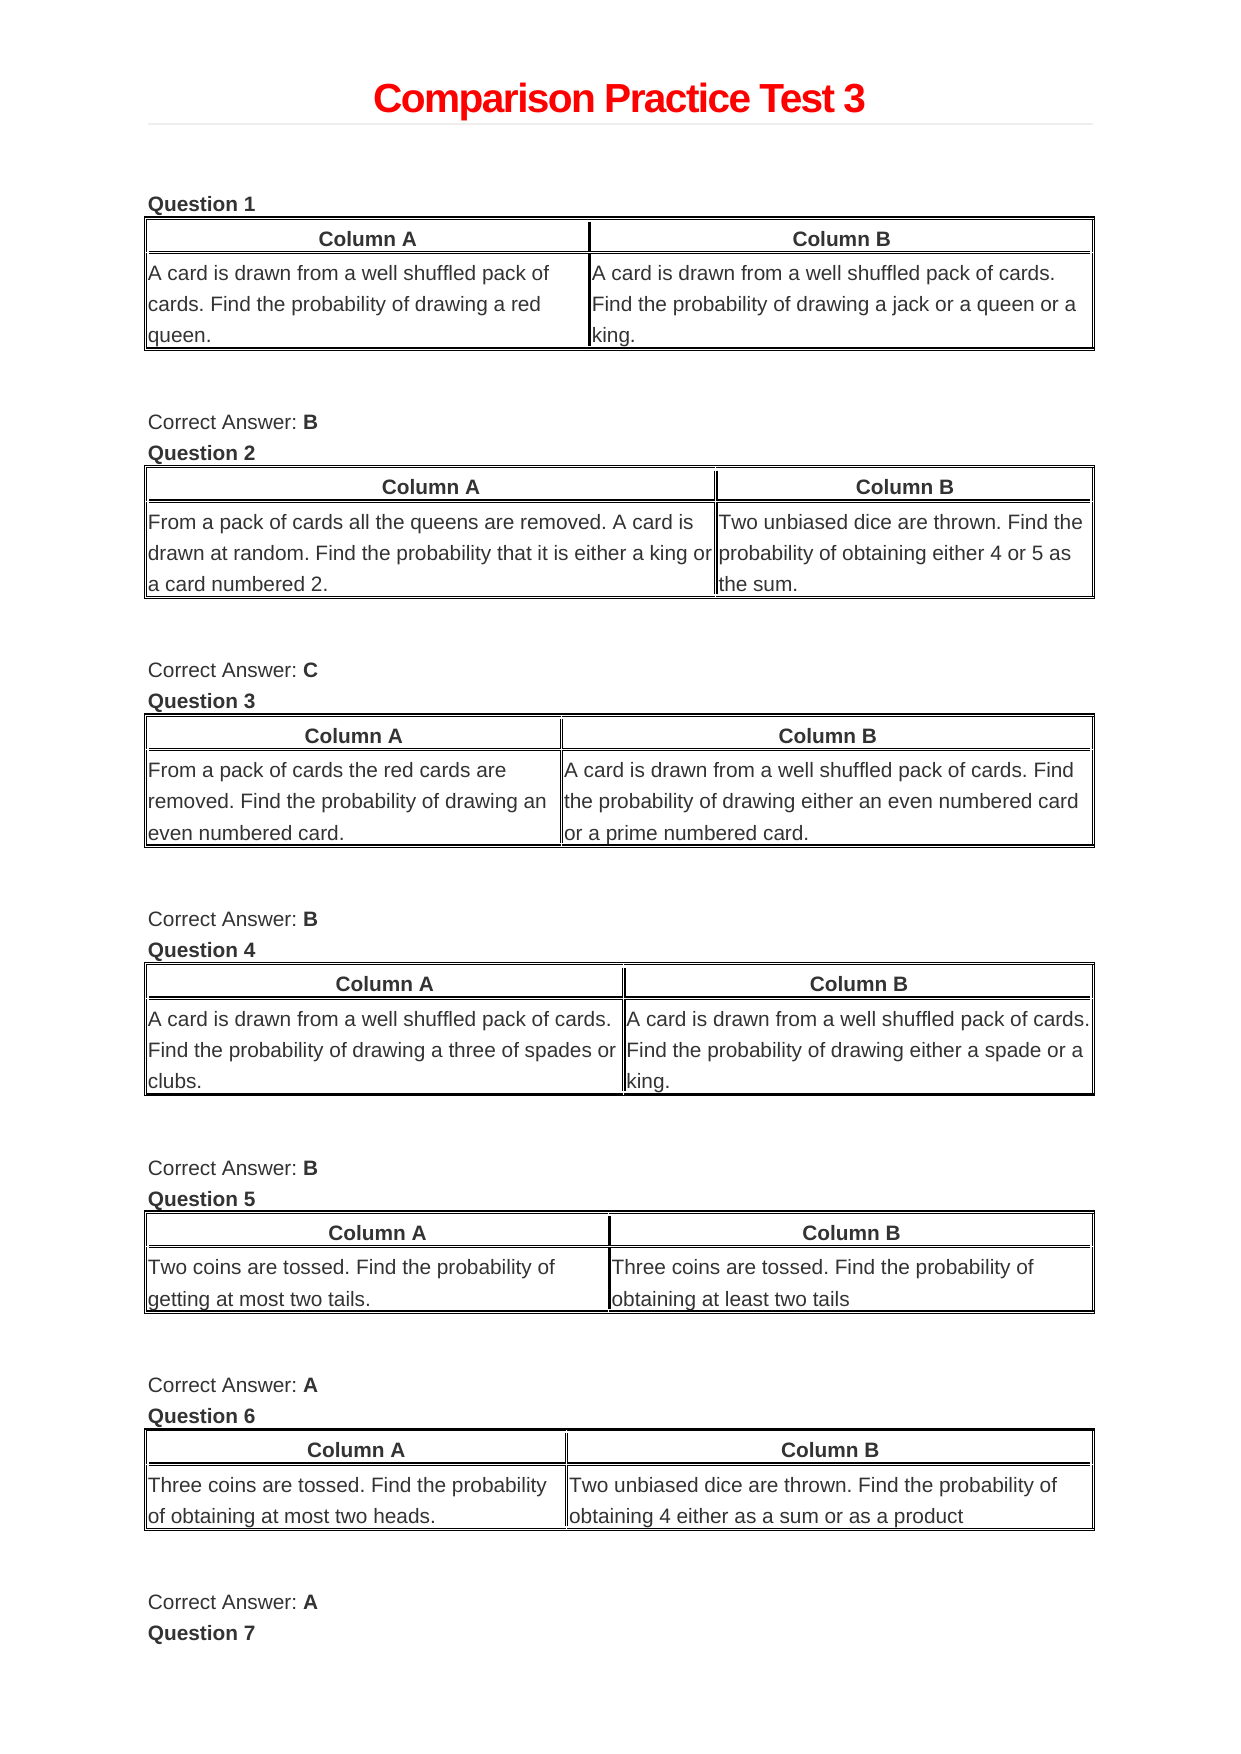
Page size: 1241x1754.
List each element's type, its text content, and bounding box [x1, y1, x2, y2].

text Question 7 [148, 1614, 1093, 1645]
table_header Column B [624, 965, 1092, 996]
table_cell Three coins are tossed. Find the probability of obtaining at most two heads. [147, 1462, 567, 1528]
table_header Column A [145, 466, 716, 499]
table_cell A card is drawn from a well shuffled pack of cards. Find the probability of drawing a three of spades or clubs. [147, 996, 624, 1093]
text Correct Answer: B [148, 402, 1093, 434]
text Correct Answer: C [148, 651, 1093, 682]
text Question 5 [148, 1179, 1093, 1210]
table_header Column A [147, 717, 562, 748]
table_header Column A [145, 963, 624, 996]
text Correct Answer: A [148, 1583, 1093, 1614]
table_cell Two unbiased dice are thrown. Find the probability of obtaining 4 either as a sum or as a product [567, 1462, 1092, 1528]
table_header Column B [562, 717, 1092, 748]
table_cell Two unbiased dice are thrown. Find the probability of obtaining either 4 or 5 as the sum. [716, 499, 1092, 596]
table_cell From a pack of cards the red cards are removed. Find the probability of drawing an even numbered card. [145, 748, 562, 844]
text Question 6 [148, 1397, 1093, 1428]
table_header Column A [147, 220, 589, 251]
text Question 3 [148, 682, 1093, 713]
table_header Column A [147, 1431, 567, 1462]
table_header Column B [716, 468, 1092, 499]
text Question 1 [148, 185, 1093, 216]
table_cell A card is drawn from a well shuffled pack of cards. Find the probability of drawing either an even numbered card or a prime numbered card. [562, 748, 1093, 844]
table_header Column B [609, 1214, 1092, 1245]
text Comparison Practice Test 3 [148, 74, 1093, 123]
table_cell A card is drawn from a well shuffled pack of cards. Find the probability of drawing a red queen. [145, 251, 589, 347]
text Correct Answer: B [148, 1148, 1093, 1179]
table_header Column B [589, 220, 1092, 251]
table_cell Three coins are tossed. Find the probability of obtaining at least two tails [609, 1245, 1093, 1310]
text Correct Answer: B [148, 899, 1093, 931]
text Question 4 [148, 931, 1093, 962]
text Question 2 [148, 434, 1093, 465]
table_cell Two coins are tossed. Find the probability of getting at most two tails. [145, 1245, 609, 1310]
table_cell A card is drawn from a well shuffled pack of cards. Find the probability of drawing either a spade or a king. [624, 996, 1092, 1093]
text Correct Answer: A [148, 1366, 1093, 1397]
table_cell From a pack of cards all the queens are removed. A card is drawn at random. Find the probability that it is either a king or a card numbered 2. [147, 499, 716, 596]
table_cell A card is drawn from a well shuffled pack of cards. Find the probability of drawing a jack or a queen or a king. [589, 251, 1093, 347]
table_header Column B [567, 1431, 1092, 1462]
table_header Column A [147, 1212, 609, 1245]
